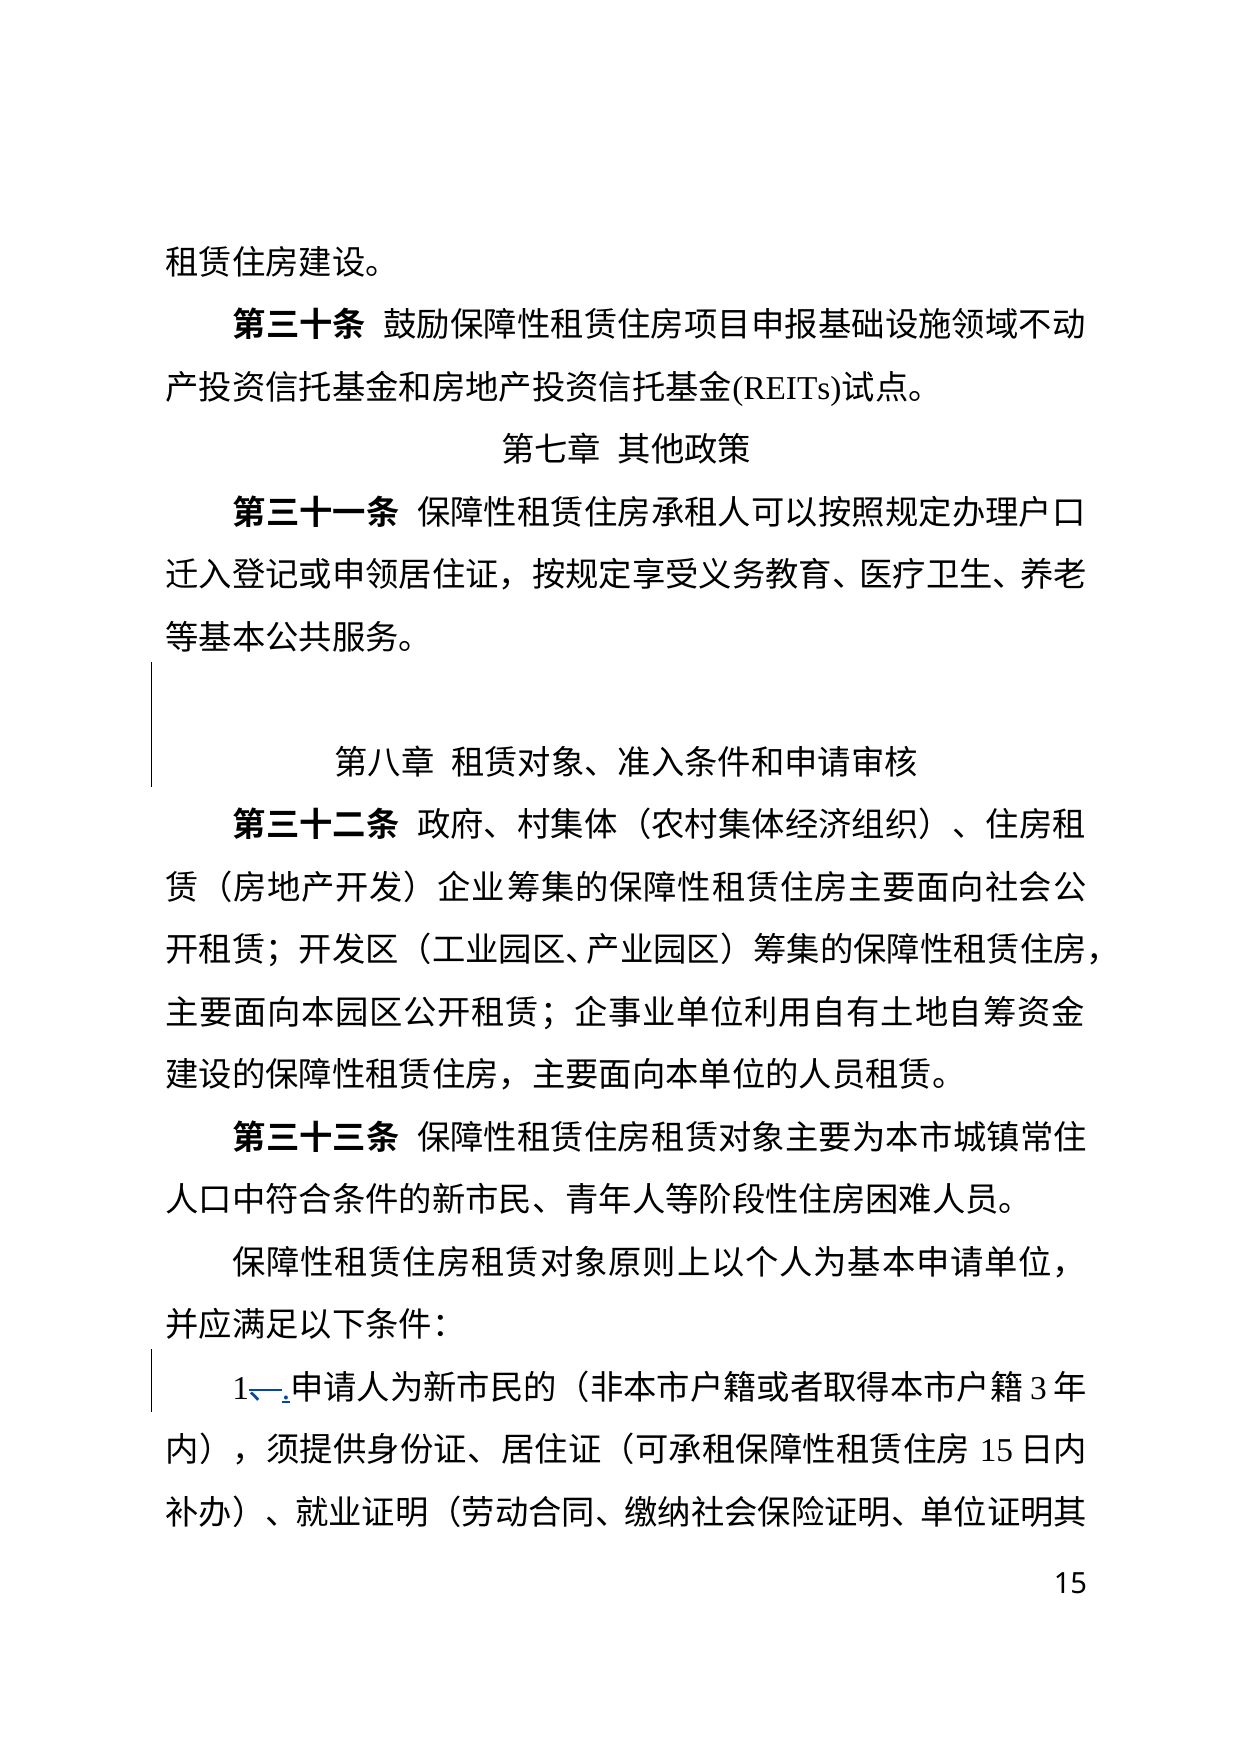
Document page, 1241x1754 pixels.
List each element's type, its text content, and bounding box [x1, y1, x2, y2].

text 第三十三条 保障性租赁住房租赁对象主要为本市城镇常住人口中符合条件的新市民、青年人等阶段性住房困难人员。 [165, 1224, 1087, 1349]
title 第三十条 鼓励保障性租赁住房项目申报基础设施领域不动产投资信托基金和房地产投资信托基金(REITs)试点。 [165, 412, 1087, 537]
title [165, 224, 1087, 287]
text 保障性租赁住房租赁对象原则上以个人为基本申请单位，并应满足以下条件： [165, 1349, 1087, 1474]
text 第八章 租赁对象、准入条件和申请审核 [165, 849, 1087, 912]
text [165, 1474, 1087, 1537]
text 第三十二条 政府、村集体（农村集体经济组织）、住房租赁（房地产开发）企业筹集的保障性租赁住房主要面向社会公开租赁；开发区（工业园区、产业园区）筹集的保障性租赁住房，主要面向本园区公开租赁；企事业单位利用自有土地自筹资金建设的保障性租赁住房，主要面向本单位的人员租赁。 [165, 912, 1087, 1224]
title 第三十一条 保障性租赁住房承租人可以按照规定办理户口迁入登记或申领居住证，按规定享受义务教育、医疗卫生、养老等基本公共服务。 [165, 599, 1087, 787]
title 第二十九条 支持商业保险资金按照市场化原则参与保障性租赁住房建设。 [165, 287, 1087, 412]
title 第七章 其他政策 [165, 537, 1087, 599]
